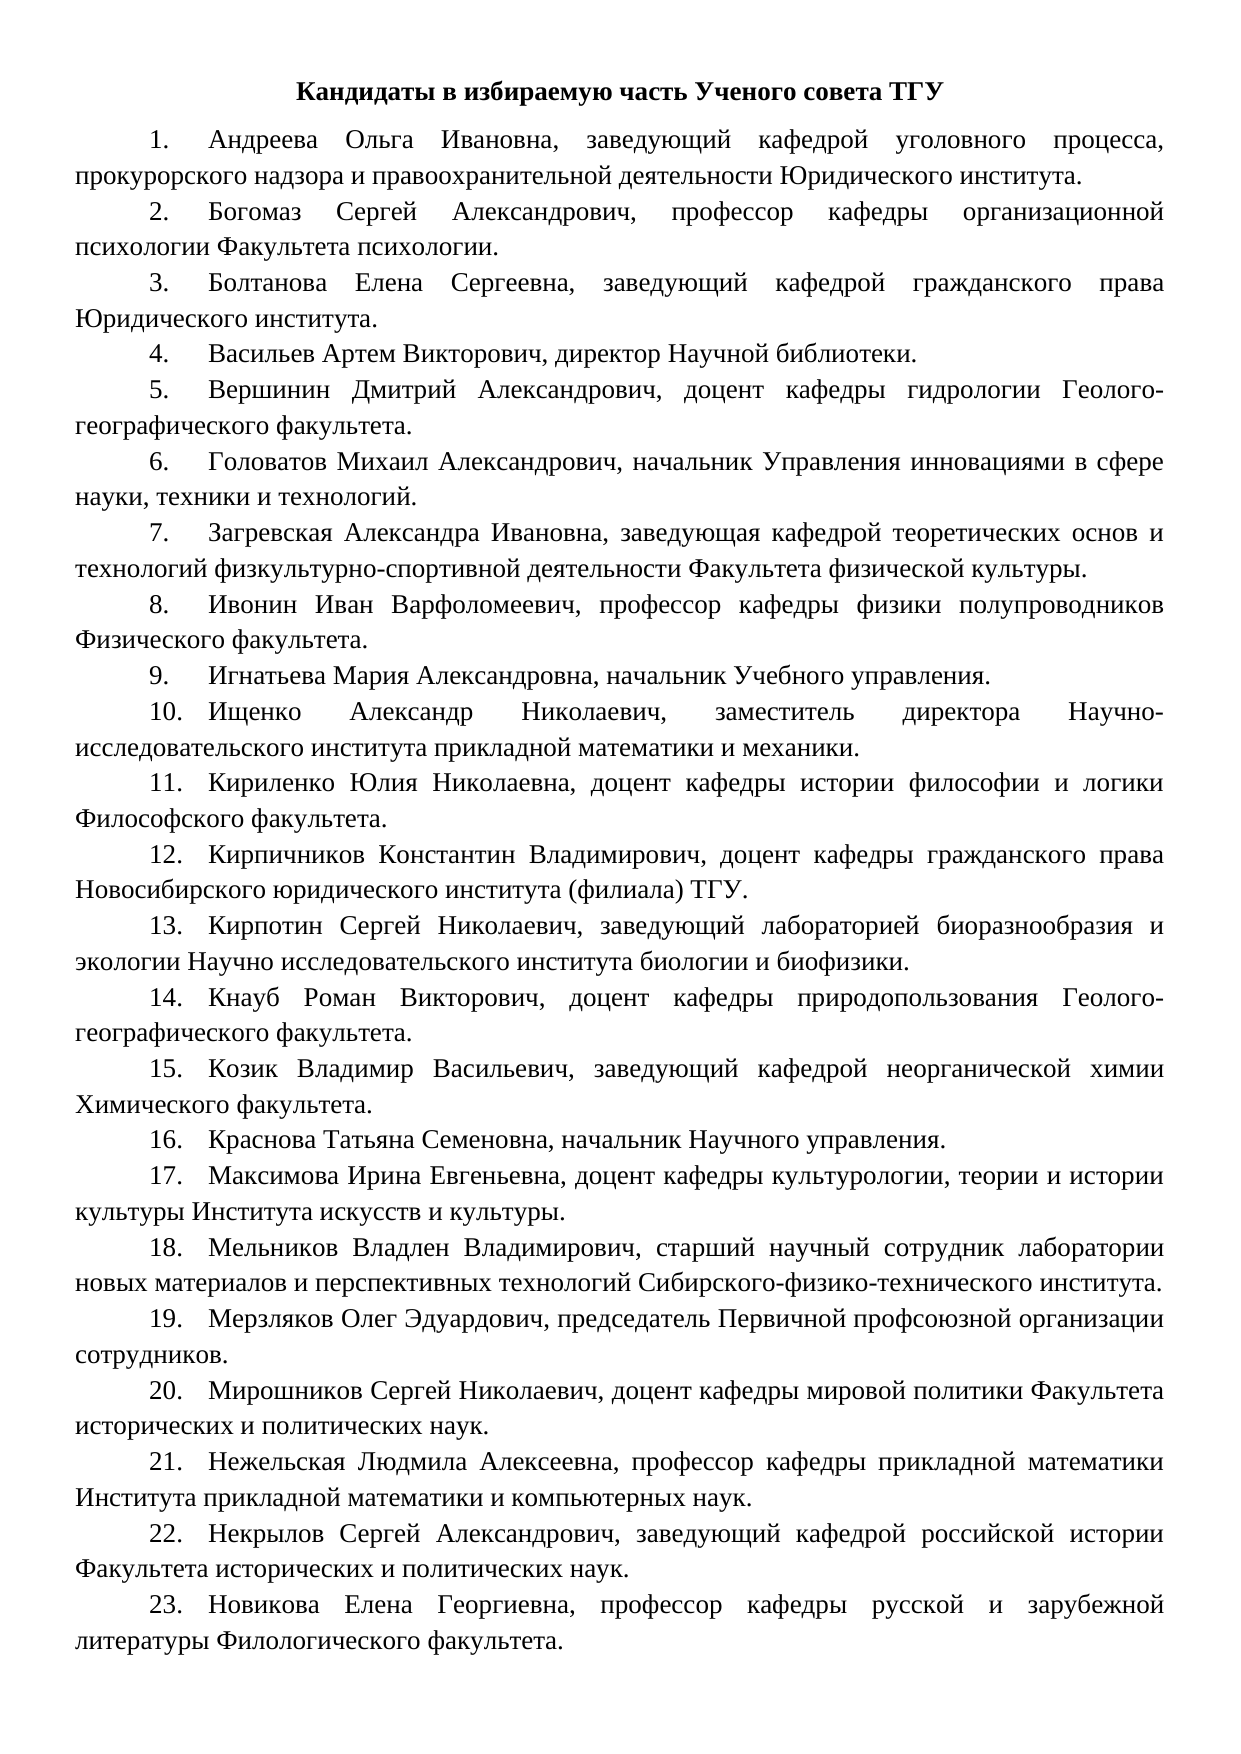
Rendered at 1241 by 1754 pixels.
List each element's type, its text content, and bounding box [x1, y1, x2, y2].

list Загревская Александра Ивановна, заведующая кафедрой теоретических основ и технологий физкультурно-спортивной деятельности Факультета физической культуры. [75, 516, 1165, 583]
list Максимова Ирина Евгеньевна, доцент кафедры культурологии, теории и истории культуры Института искусств и культуры. [75, 1159, 1165, 1226]
list Игнатьева Мария Александровна, начальник Учебного управления. [75, 659, 1165, 690]
list Мирошников Сергей Николаевич, доцент кафедры мировой политики Факультета исторических и политических наук. [75, 1374, 1165, 1441]
list Андреева Ольга Ивановна, заведующий кафедрой уголовного процесса, прокурорского надзора и правоохранительной деятельности Юридического института. [75, 123, 1165, 190]
list Ищенко Александр Николаевич, заместитель директора Научно-исследовательского института прикладной математики и механики. [75, 695, 1165, 762]
list Новикова Елена Георгиевна, профессор кафедры русской и зарубежной литературы Филологического факультета. [75, 1588, 1165, 1655]
list Васильев Артем Викторович, директор Научной библиотеки. [75, 338, 1165, 369]
list Мерзляков Олег Эдуардович, председатель Первичной профсоюзной организации сотрудников. [75, 1302, 1165, 1369]
list Кнауб Роман Викторович, доцент кафедры природопользования Геолого-географического факультета. [75, 981, 1165, 1048]
list Головатов Михаил Александрович, начальник Управления инновациями в сфере науки, техники и технологий. [75, 445, 1165, 512]
list Богомаз Сергей Александрович, профессор кафедры организационной психологии Факультета психологии. [75, 195, 1165, 262]
list Кандидаты в избираемую часть Ученого совета ТГУ [75, 75, 1165, 106]
list Мельников Владлен Владимирович, старший научный сотрудник лаборатории новых материалов и перспективных технологий Сибирского-физико-технического института. [75, 1231, 1165, 1298]
list Нежельская Людмила Алексеевна, профессор кафедры прикладной математики Института прикладной математики и компьютерных наук. [75, 1445, 1165, 1512]
list Краснова Татьяна Семеновна, начальник Научного управления. [75, 1124, 1165, 1155]
list Козик Владимир Васильевич, заведующий кафедрой неорганической химии Химического факультета. [75, 1052, 1165, 1119]
list Ивонин Иван Варфоломеевич, профессор кафедры физики полупроводников Физического факультета. [75, 588, 1165, 654]
list Болтанова Елена Сергеевна, заведующий кафедрой гражданского права Юридического института. [75, 266, 1165, 333]
list Кирпотин Сергей Николаевич, заведующий лабораторией биоразнообразия и экологии Научно исследовательского института биологии и биофизики. [75, 909, 1165, 976]
list Кириленко Юлия Николаевна, доцент кафедры истории философии и логики Философского факультета. [75, 766, 1165, 833]
list Некрылов Сергей Александрович, заведующий кафедрой российской истории Факультета исторических и политических наук. [75, 1517, 1165, 1583]
list Вершинин Дмитрий Александрович, доцент кафедры гидрологии Геолого-географического факультета. [75, 373, 1165, 440]
list Кирпичников Константин Владимирович, доцент кафедры гражданского права Новосибирского юридического института (филиала) ТГУ. [75, 838, 1165, 905]
